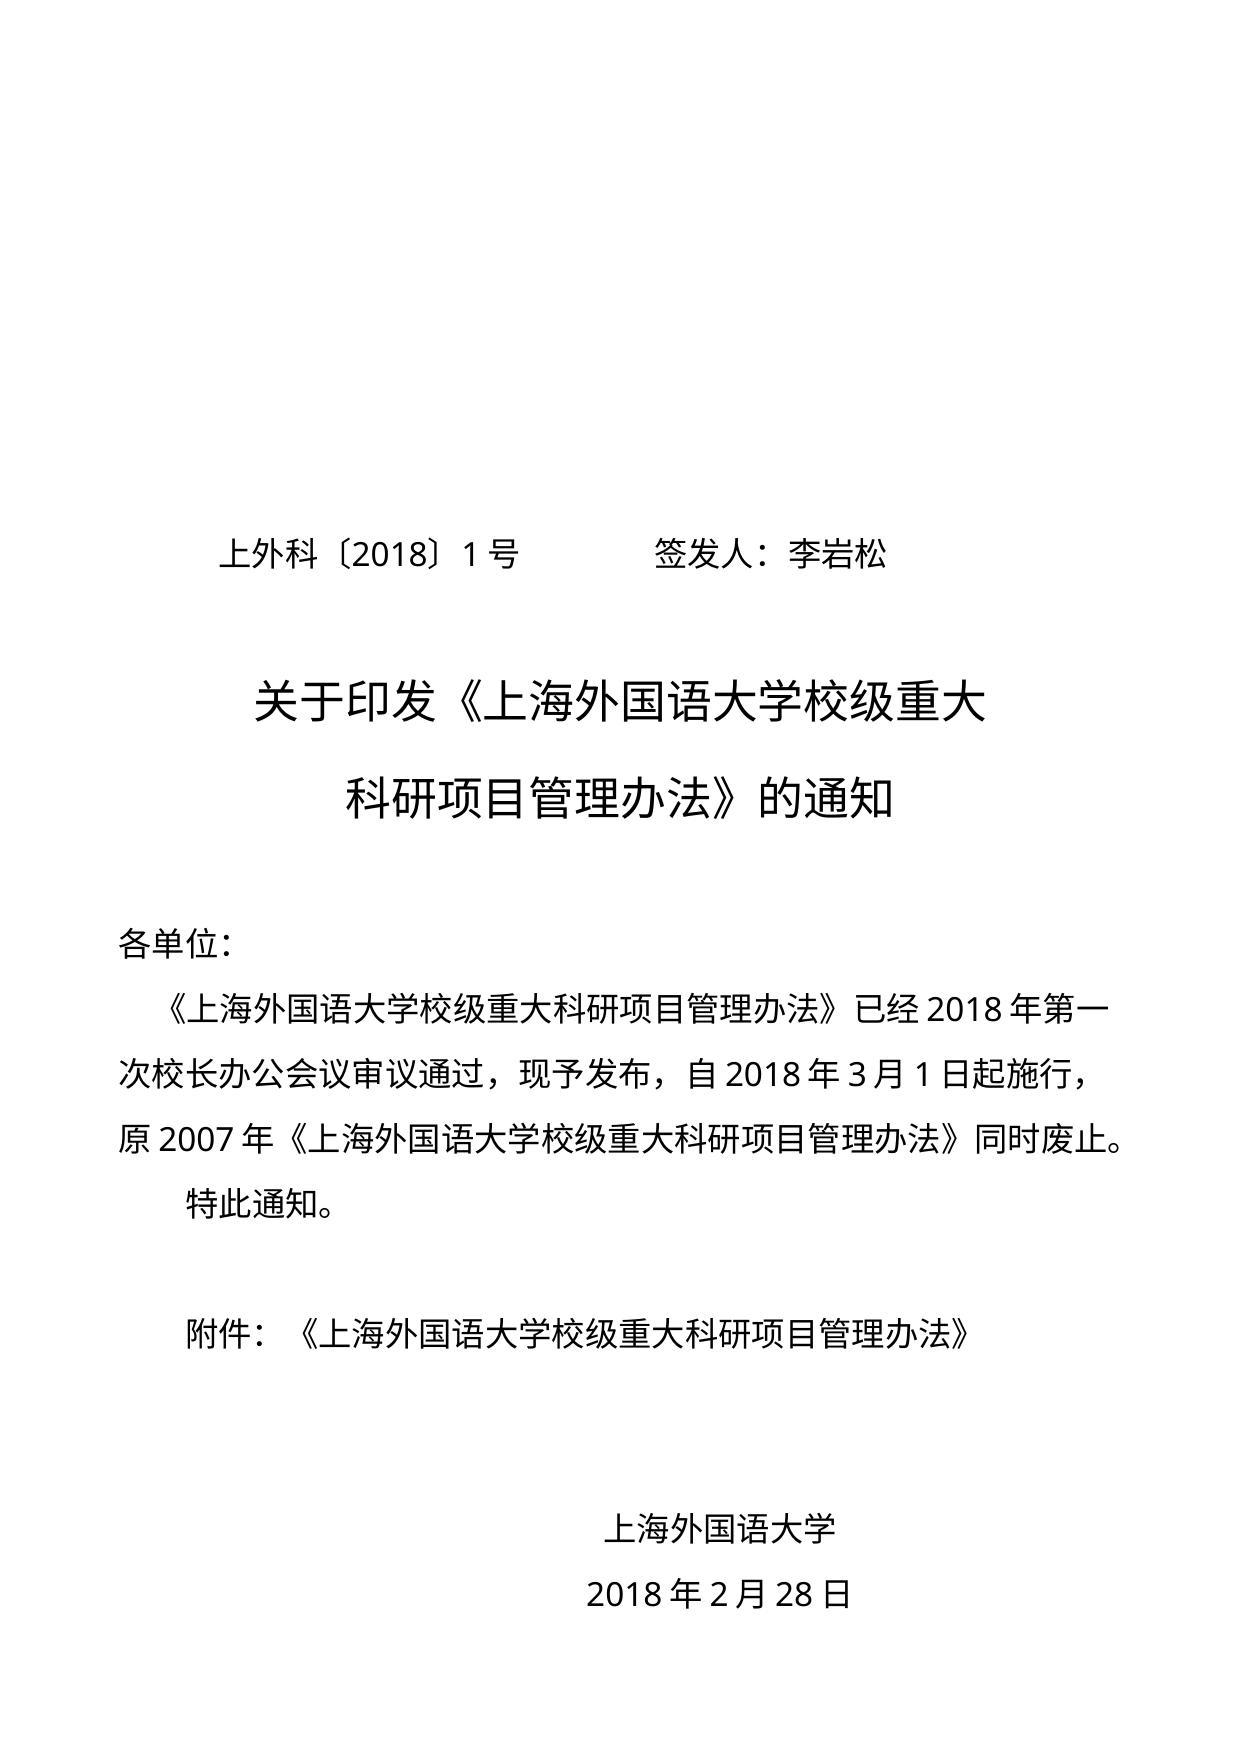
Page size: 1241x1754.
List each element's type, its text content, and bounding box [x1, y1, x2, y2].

text 各单位： [118, 909, 1122, 974]
text 上外科〔2018〕1号 签发人：李岩松 [118, 519, 1122, 584]
text 上海外国语大学 [118, 1494, 1055, 1559]
text 特此通知。 [118, 1169, 1122, 1234]
text 《上海外国语大学校级重大科研项目管理办法》已经2018年第一次校长办公会议审议通过，现予发布，自2018年3月1日起施行，原2007年《上海外国语大学校级重大科研项目管理办法》同时废止。 [118, 974, 1122, 1169]
text 2018年2月28日 [118, 1559, 1055, 1624]
text 关于印发《上海外国语大学校级重大 [118, 649, 1122, 747]
text 附件：《上海外国语大学校级重大科研项目管理办法》 [118, 1299, 1122, 1364]
text 科研项目管理办法》的通知 [118, 747, 1122, 844]
